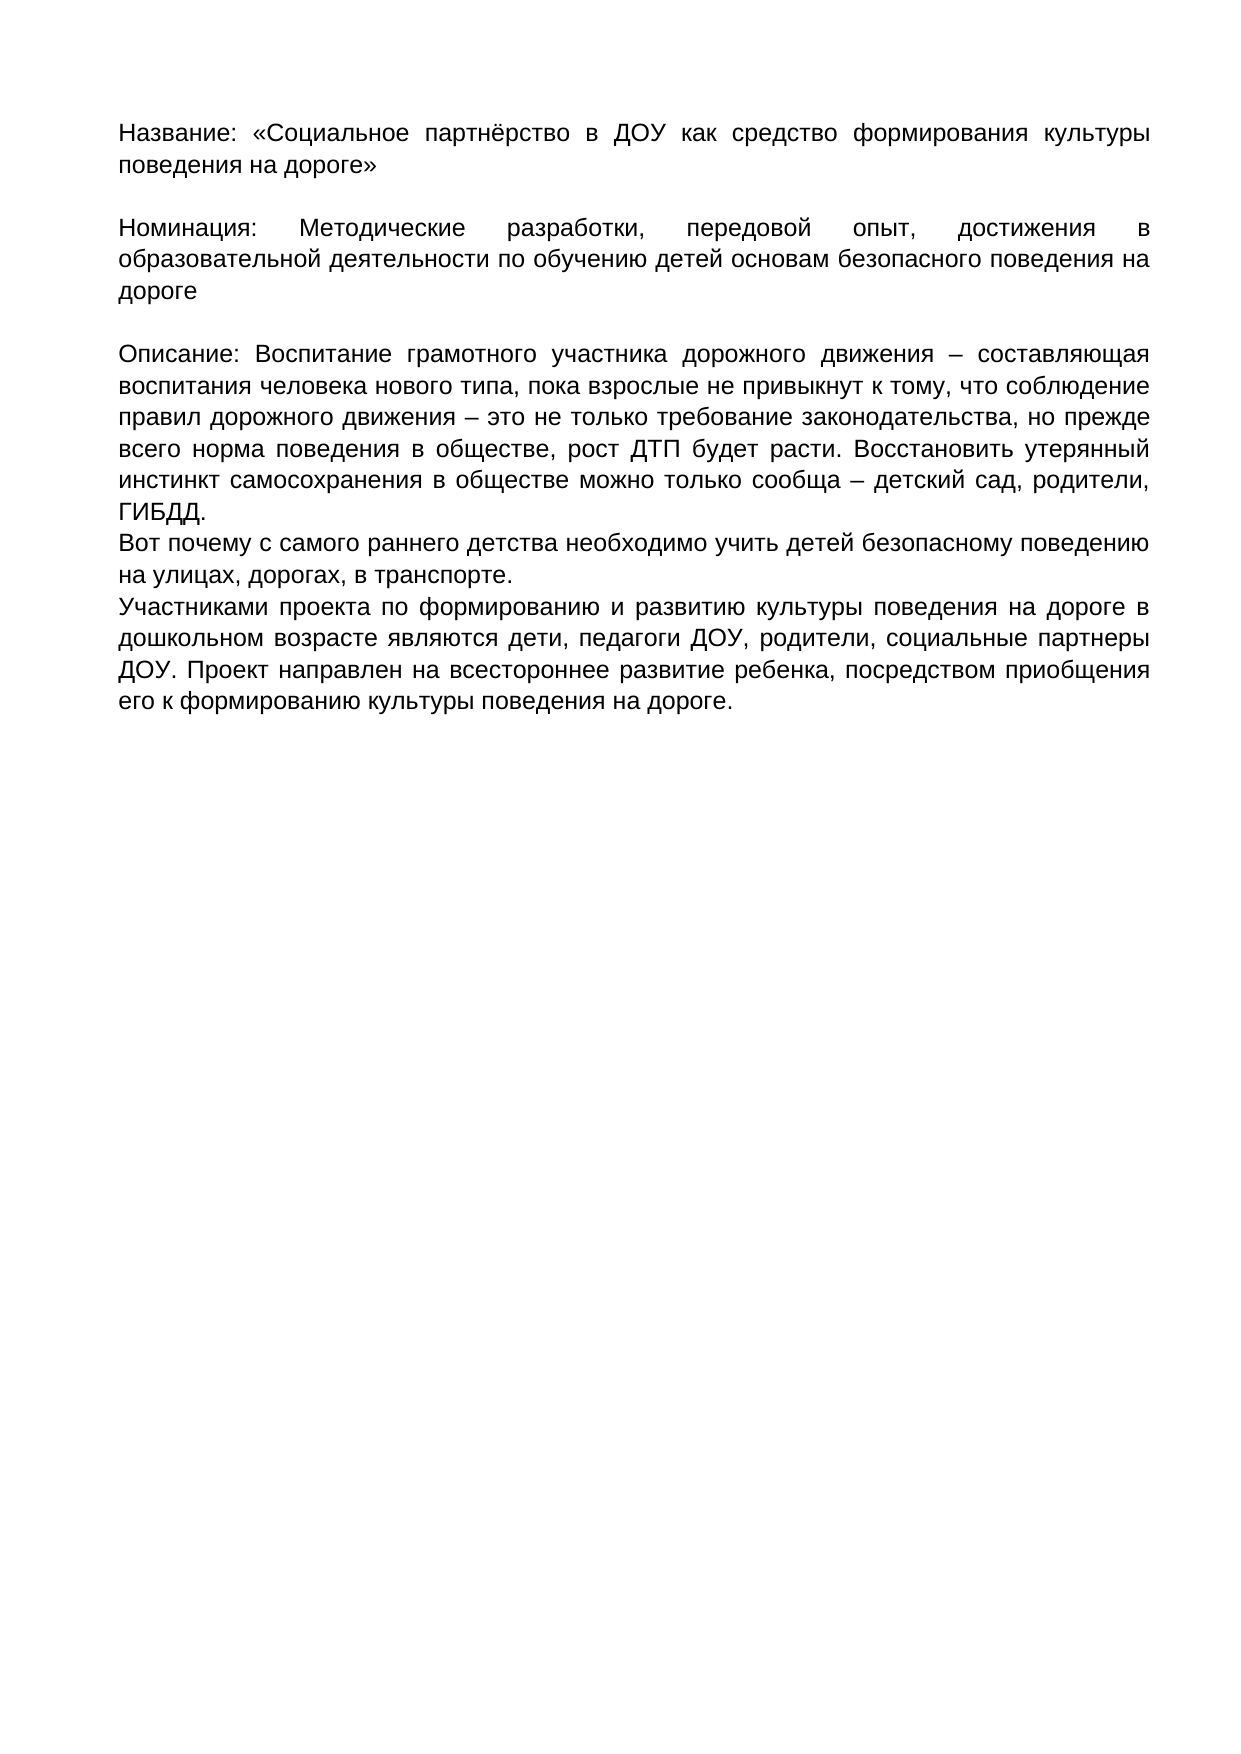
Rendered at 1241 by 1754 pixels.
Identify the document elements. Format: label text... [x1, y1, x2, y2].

text Номинация: Методические разработки, передовой опыт, достижения в образовательной деятельности по обучению детей основам безопасного поведения на дороге [118, 213, 1152, 305]
text Описание: Воспитание грамотного участника дорожного движения – составляющая воспитания человека нового типа, пока взрослые не привыкнут к тому, что соблюдение правил дорожного движения – это не только требование законодательства, но прежде всего норма поведения в обществе, рост ДТП будет расти. Восстановить утерянный инстинкт самосохранения в обществе можно только сообща – детский сад, родители, ГИБДД. [118, 339, 1152, 526]
text Участниками проекта по формированию и развитию культуры поведения на дороге в дошкольном возрасте являются дети, педагоги ДОУ, родители, социальные партнеры ДОУ. Проект направлен на всестороннее развитие ребенка, посредством приобщения его к формированию культуры поведения на дороге. [118, 592, 1152, 715]
text Вот почему с самого раннего детства необходимо учить детей безопасному поведению на улицах, дорогах, в транспорте. [118, 528, 1152, 589]
text Название: «Социальное партнёрство в ДОУ как средство формирования культуры поведения на дороге» [118, 118, 1152, 178]
